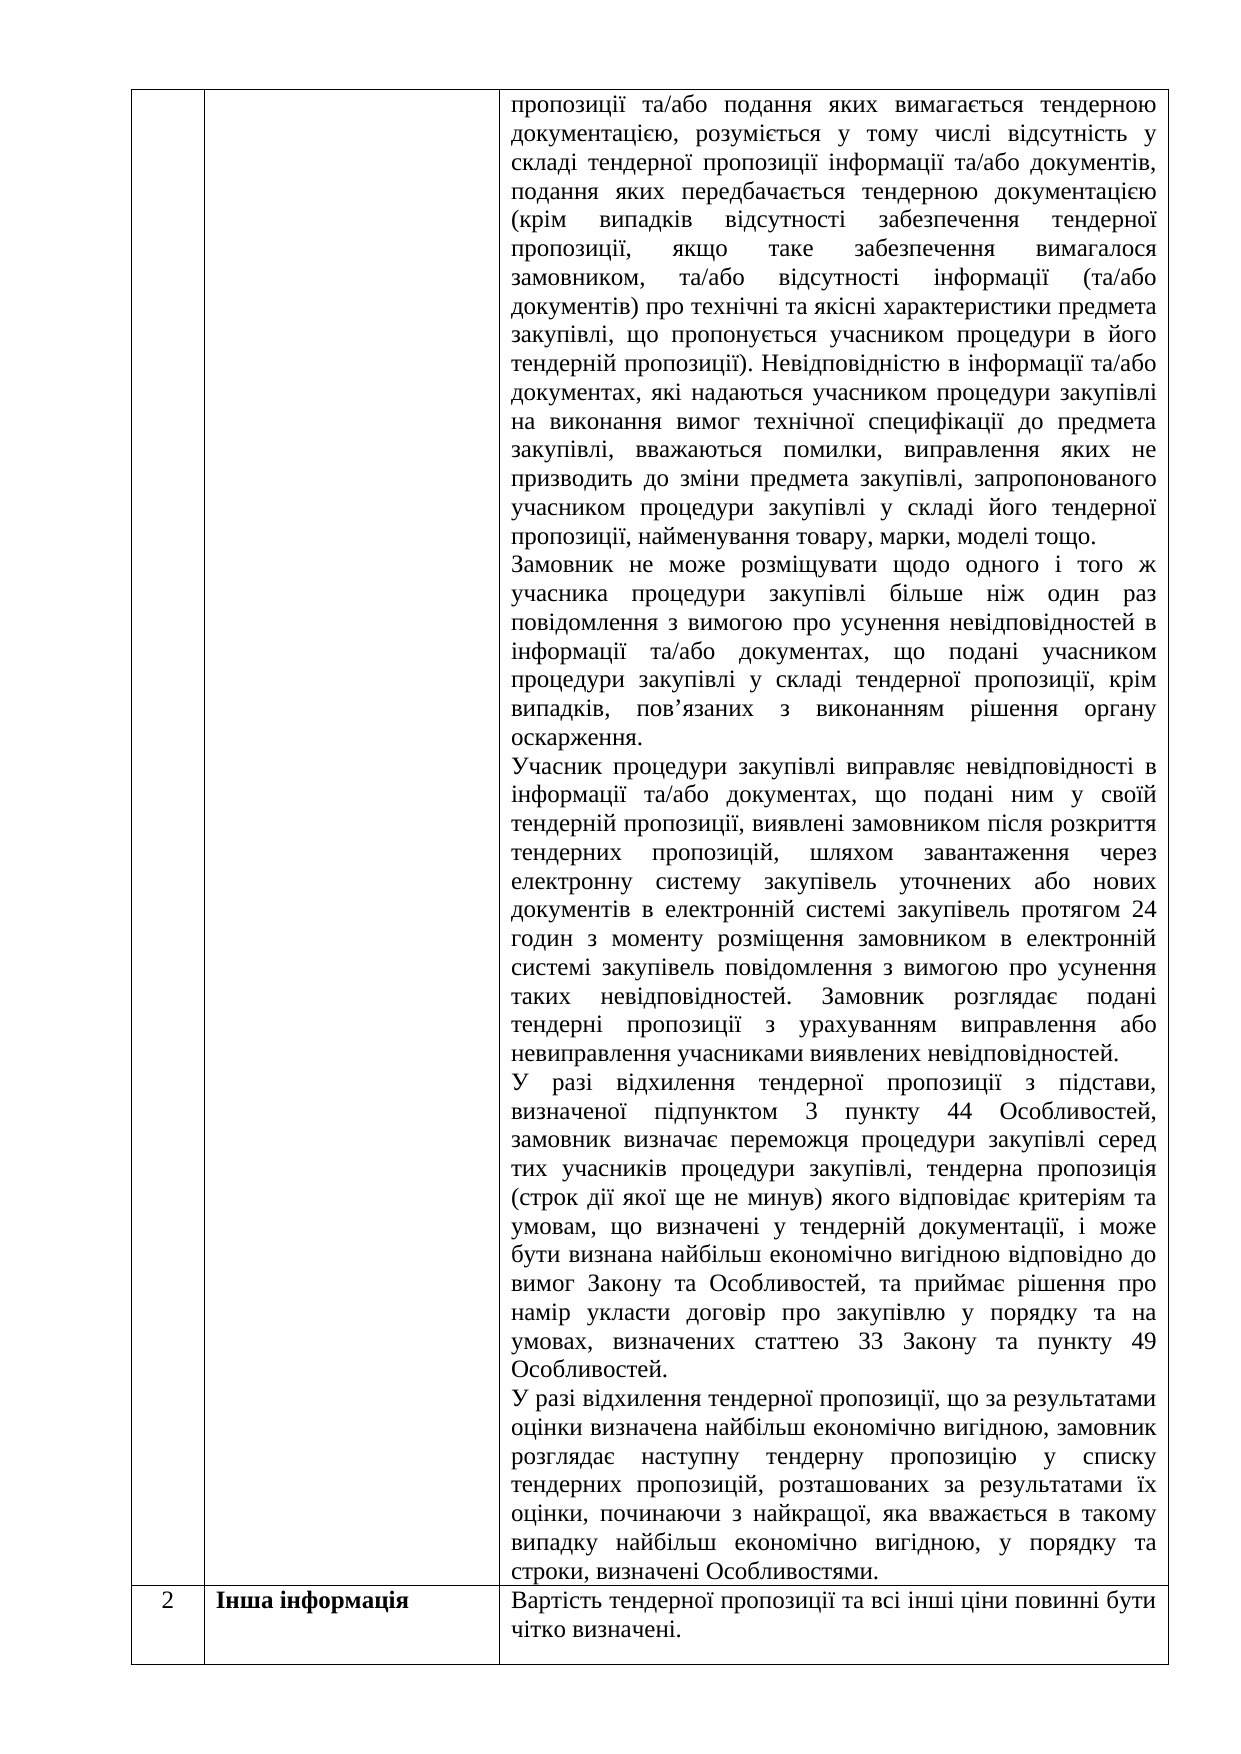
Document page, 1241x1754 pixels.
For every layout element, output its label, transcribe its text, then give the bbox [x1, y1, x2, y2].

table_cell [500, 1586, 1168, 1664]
table_cell 1 [132, 90, 204, 1584]
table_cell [500, 90, 1168, 1584]
table_cell 2 [132, 1586, 204, 1664]
table_cell Інша інформація [205, 1586, 499, 1664]
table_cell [205, 90, 499, 1584]
